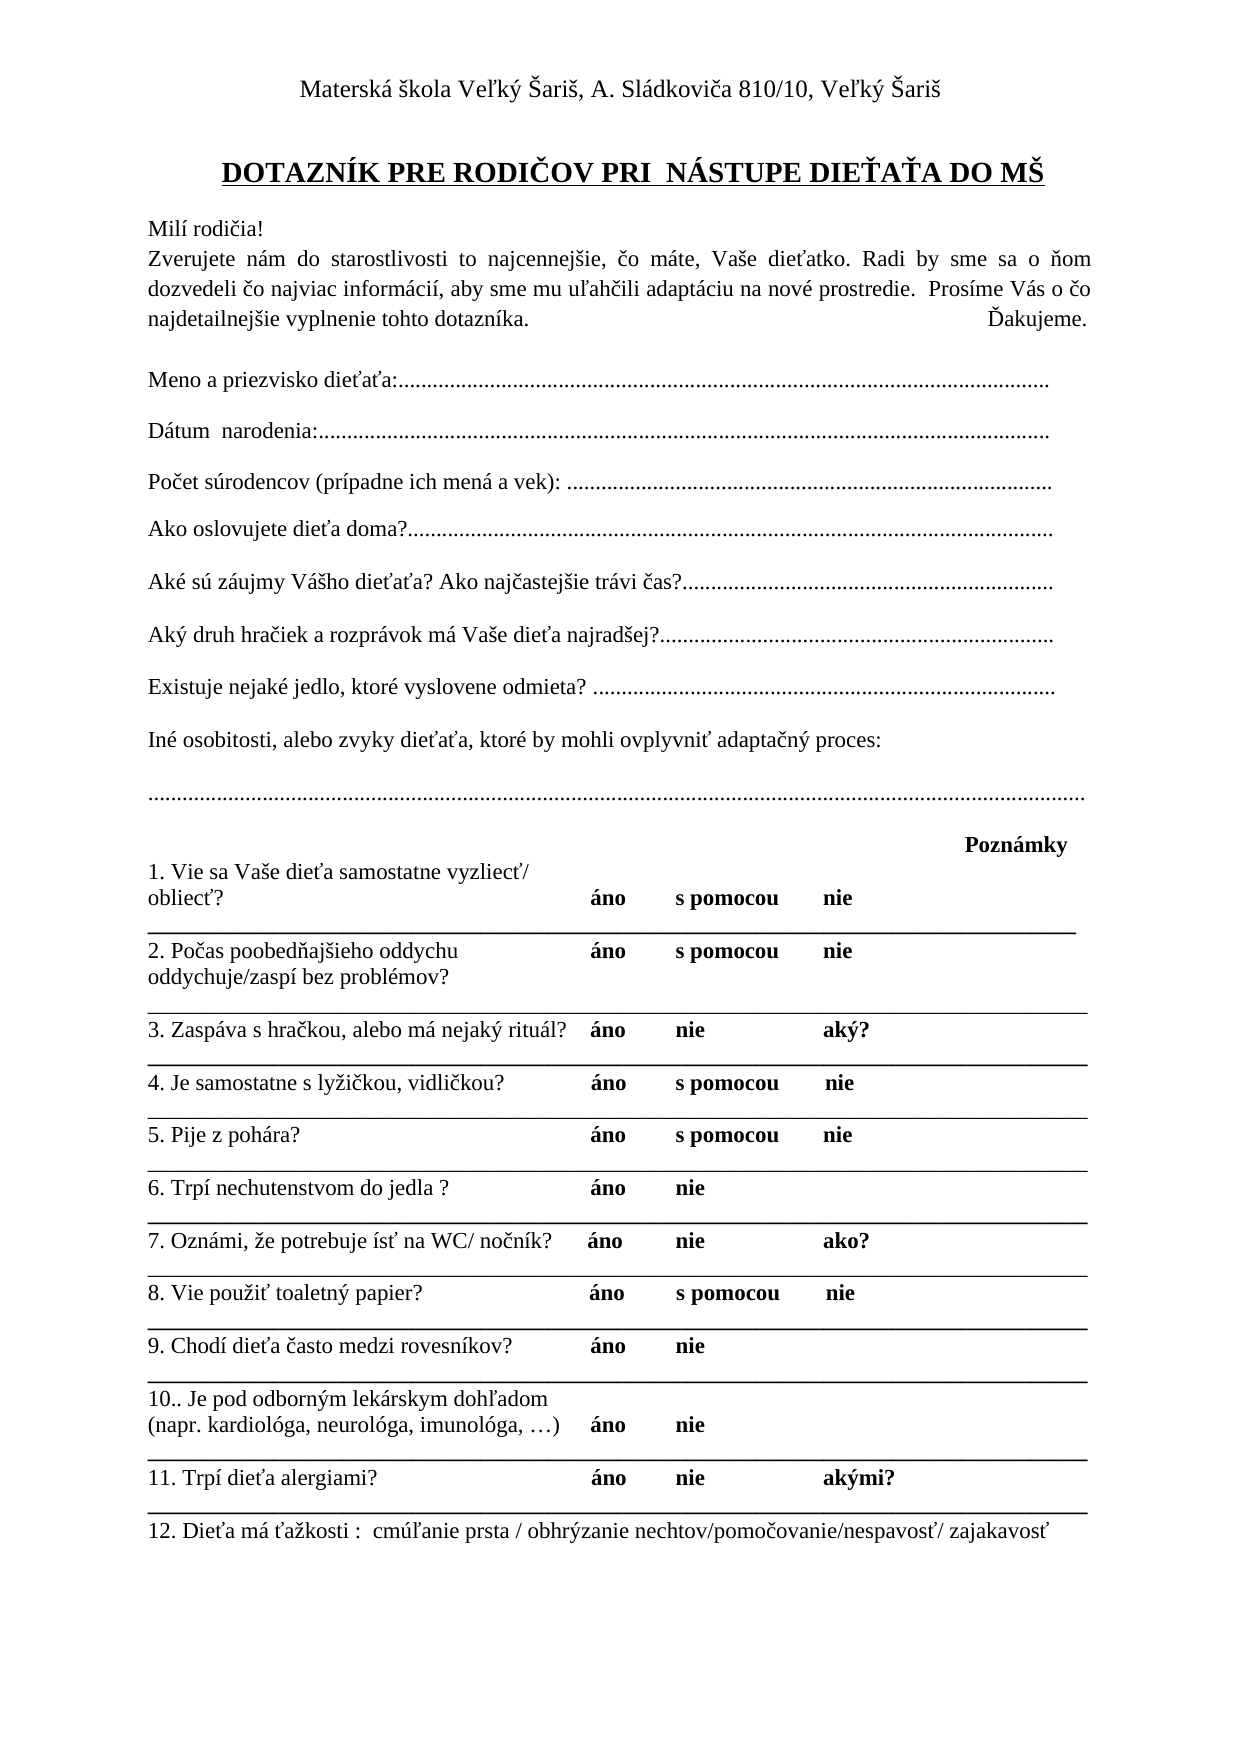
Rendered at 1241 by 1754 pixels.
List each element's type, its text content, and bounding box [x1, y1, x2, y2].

text Iné osobitosti, alebo zvyky dieťaťa, ktoré by mohli ovplyvniť adaptačný proces: [148, 726, 1093, 752]
text __________________________________________________________________________________ [148, 1306, 1093, 1332]
text _________________________________________________________________________________ [148, 911, 1093, 937]
text 7. Oznámi, že potrebuje ísť na WC/ nočník? áno nie ako? [148, 1227, 1093, 1253]
text 12. Dieťa má ťažkosti : cmúľanie prsta / obhrýzanie nechtov/pomočovanie/nespavosť/ zajakavosť [148, 1517, 1093, 1543]
text 3. Zaspáva s hračkou, alebo má nejaký rituál? áno nie aký? [148, 1016, 1093, 1042]
text __________________________________________________________________________________ [148, 989, 1093, 1016]
text oddychuje/zaspí bez problémov? [148, 963, 1093, 989]
text 6. Trpí nechutenstvom do jedla ? áno nie [148, 1174, 1093, 1200]
text 5. Pije z pohára? áno s pomocou nie [148, 1121, 1093, 1148]
text 1. Vie sa Vaše dieťa samostatne vyzliecť/ [148, 858, 1093, 884]
text Milí rodičia! [148, 215, 1093, 241]
text __________________________________________________________________________________ [148, 1438, 1093, 1464]
text Počet súrodencov (prípadne ich mená a vek): ..................................................................................... [148, 468, 1093, 494]
text 4. Je samostatne s lyžičkou, vidličkou? áno s pomocou nie [148, 1069, 1093, 1095]
text (napr. kardiológa, neurológa, imunológa, …) áno nie [148, 1411, 1093, 1438]
text 11. Trpí dieťa alergiami? áno nie akými? [148, 1464, 1093, 1490]
text Zverujete nám do starostlivosti to najcennejšie, čo máte, Vaše dieťatko. Radi by sme sa o ňom dozvedeli čo najviac informácií, aby sme mu uľahčili adaptáciu na nové prostredie. Prosíme Vás o čo najdetailnejšie vyplnenie tohto dotazníka. Ďakujeme. [148, 245, 1093, 332]
text __________________________________________________________________________________ [148, 1358, 1093, 1385]
text 9. Chodí dieťa často medzi rovesníkov? áno nie [148, 1332, 1093, 1358]
text __________________________________________________________________________________ [148, 1148, 1093, 1174]
text __________________________________________________________________________________ [148, 1095, 1093, 1121]
text Existuje nejaké jedlo, ktoré vyslovene odmieta? ................................................................................. [148, 673, 1093, 700]
text 10.. Je pod odborným lekárskym dohľadom [148, 1385, 1093, 1411]
text DOTAZNÍK PRE RODIČOV PRI NÁSTUPE DIEŤAŤA DO MŠ [221, 156, 1093, 189]
text Ako oslovujete dieťa doma?................................................................................................................. [148, 515, 1093, 542]
text 8. Vie použiť toaletný papier? áno s pomocou nie [148, 1279, 1093, 1306]
text .................................................................................................................................................................... [148, 779, 1093, 805]
text Dátum narodenia:................................................................................................................................ [148, 417, 1093, 443]
text __________________________________________________________________________________ [148, 1042, 1093, 1069]
text Meno a priezvisko dieťaťa:.................................................................................................................. [148, 366, 1093, 392]
text 2. Počas poobedňajšieho oddychu áno s pomocou nie [148, 937, 1093, 963]
text Poznámky [885, 831, 1093, 858]
text __________________________________________________________________________________ [148, 1253, 1093, 1279]
text Aké sú záujmy Vášho dieťaťa? Ako najčastejšie trávi čas?................................................................. [148, 568, 1093, 594]
text obliecť? áno s pomocou nie [148, 884, 1093, 911]
text __________________________________________________________________________________ [148, 1200, 1093, 1227]
text Aký druh hračiek a rozprávok má Vaše dieťa najradšej?..................................................................... [148, 621, 1093, 647]
text __________________________________________________________________________________ [148, 1490, 1093, 1517]
